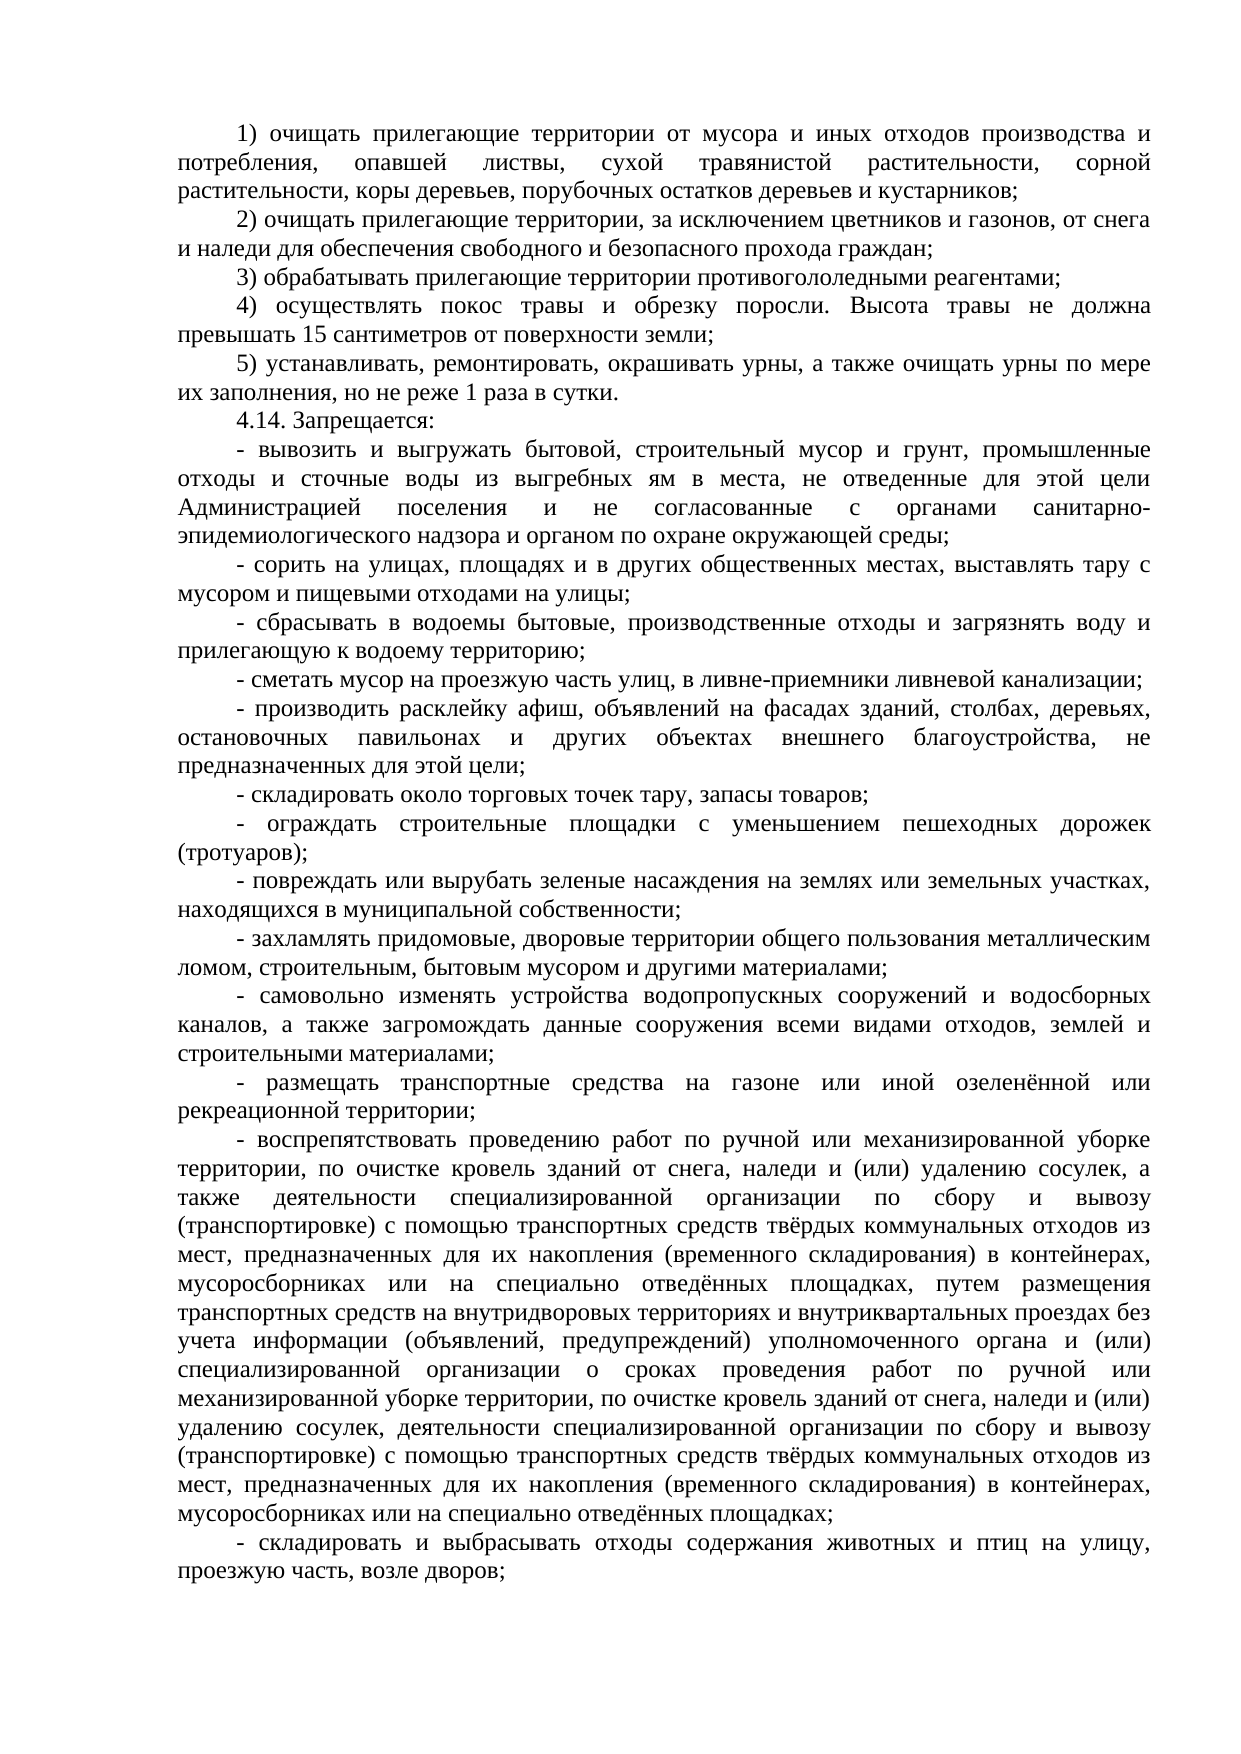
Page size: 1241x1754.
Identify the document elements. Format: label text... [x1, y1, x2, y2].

text 4.14. Запрещается: [177, 406, 1152, 434]
text - вывозить и выгружать бытовой, строительный мусор и грунт, промышленные отходы и сточные воды из выгребных ям в места, не отведенные для этой цели Администрацией поселения и не согласованные с органами санитарно-эпидемиологического надзора и органом по охране окружающей среды; [177, 434, 1152, 549]
text - самовольно изменять устройства водопропускных сооружений и водосборных каналов, а также загромождать данные сооружения всеми видами отходов, землей и строительными материалами; [177, 981, 1152, 1067]
text - складировать около торговых точек тару, запасы товаров; [177, 779, 1152, 808]
text - воспрепятствовать проведению работ по ручной или механизированной уборке территории, по очистке кровель зданий от снега, наледи и (или) удалению сосулек, а также деятельности специализированной организации по сбору и вывозу (транспортировке) с помощью транспортных средств твёрдых коммунальных отходов из мест, предназначенных для их накопления (временного складирования) в контейнерах, мусоросборниках или на специально отведённых площадках, путем размещения транспортных средств на внутридворовых территориях и внутриквартальных проездах без учета информации (объявлений, предупреждений) уполномоченного органа и (или) специализированной организации о сроках проведения работ по ручной или механизированной уборке территории, по очистке кровель зданий от снега, наледи и (или) удалению сосулек, деятельности специализированной организации по сбору и вывозу (транспортировке) с помощью транспортных средств твёрдых коммунальных отходов из мест, предназначенных для их накопления (временного складирования) в контейнерах, мусоросборниках или на специально отведённых площадках; [177, 1124, 1152, 1527]
text - сметать мусор на проезжую часть улиц, в ливне-приемники ливневой канализации; [177, 664, 1152, 693]
text 5) устанавливать, ремонтировать, окрашивать урны, а также очищать урны по мере их заполнения, но не реже 1 раза в сутки. [177, 348, 1152, 406]
text - складировать и выбрасывать отходы содержания животных и птиц на улицу, проезжую часть, возле дворов; [177, 1527, 1152, 1584]
text - производить расклейку афиш, объявлений на фасадах зданий, столбах, деревьях, остановочных павильонах и других объектах внешнего благоустройства, не предназначенных для этой цели; [177, 693, 1152, 779]
text 2) очищать прилегающие территории, за исключением цветников и газонов, от снега и наледи для обеспечения свободного и безопасного прохода граждан; [177, 204, 1152, 262]
text - захламлять придомовые, дворовые территории общего пользования металлическим ломом, строительным, бытовым мусором и другими материалами; [177, 923, 1152, 981]
text 4) осуществлять покос травы и обрезку поросли. Высота травы не должна превышать 15 сантиметров от поверхности земли; [177, 291, 1152, 348]
text - повреждать или вырубать зеленые насаждения на землях или земельных участках, находящихся в муниципальной собственности; [177, 866, 1152, 923]
text - сорить на улицах, площадях и в других общественных местах, выставлять тару с мусором и пищевыми отходами на улицы; [177, 549, 1152, 607]
text 1) очищать прилегающие территории от мусора и иных отходов производства и потребления, опавшей листвы, сухой травянистой растительности, сорной растительности, коры деревьев, порубочных остатков деревьев и кустарников; [177, 118, 1152, 204]
text - ограждать строительные площадки с уменьшением пешеходных дорожек (тротуаров); [177, 808, 1152, 866]
text - размещать транспортные средства на газоне или иной озеленённой или рекреационной территории; [177, 1067, 1152, 1124]
text - сбрасывать в водоемы бытовые, производственные отходы и загрязнять воду и прилегающую к водоему территорию; [177, 607, 1152, 664]
text 3) обрабатывать прилегающие территории противогололедными реагентами; [177, 262, 1152, 291]
